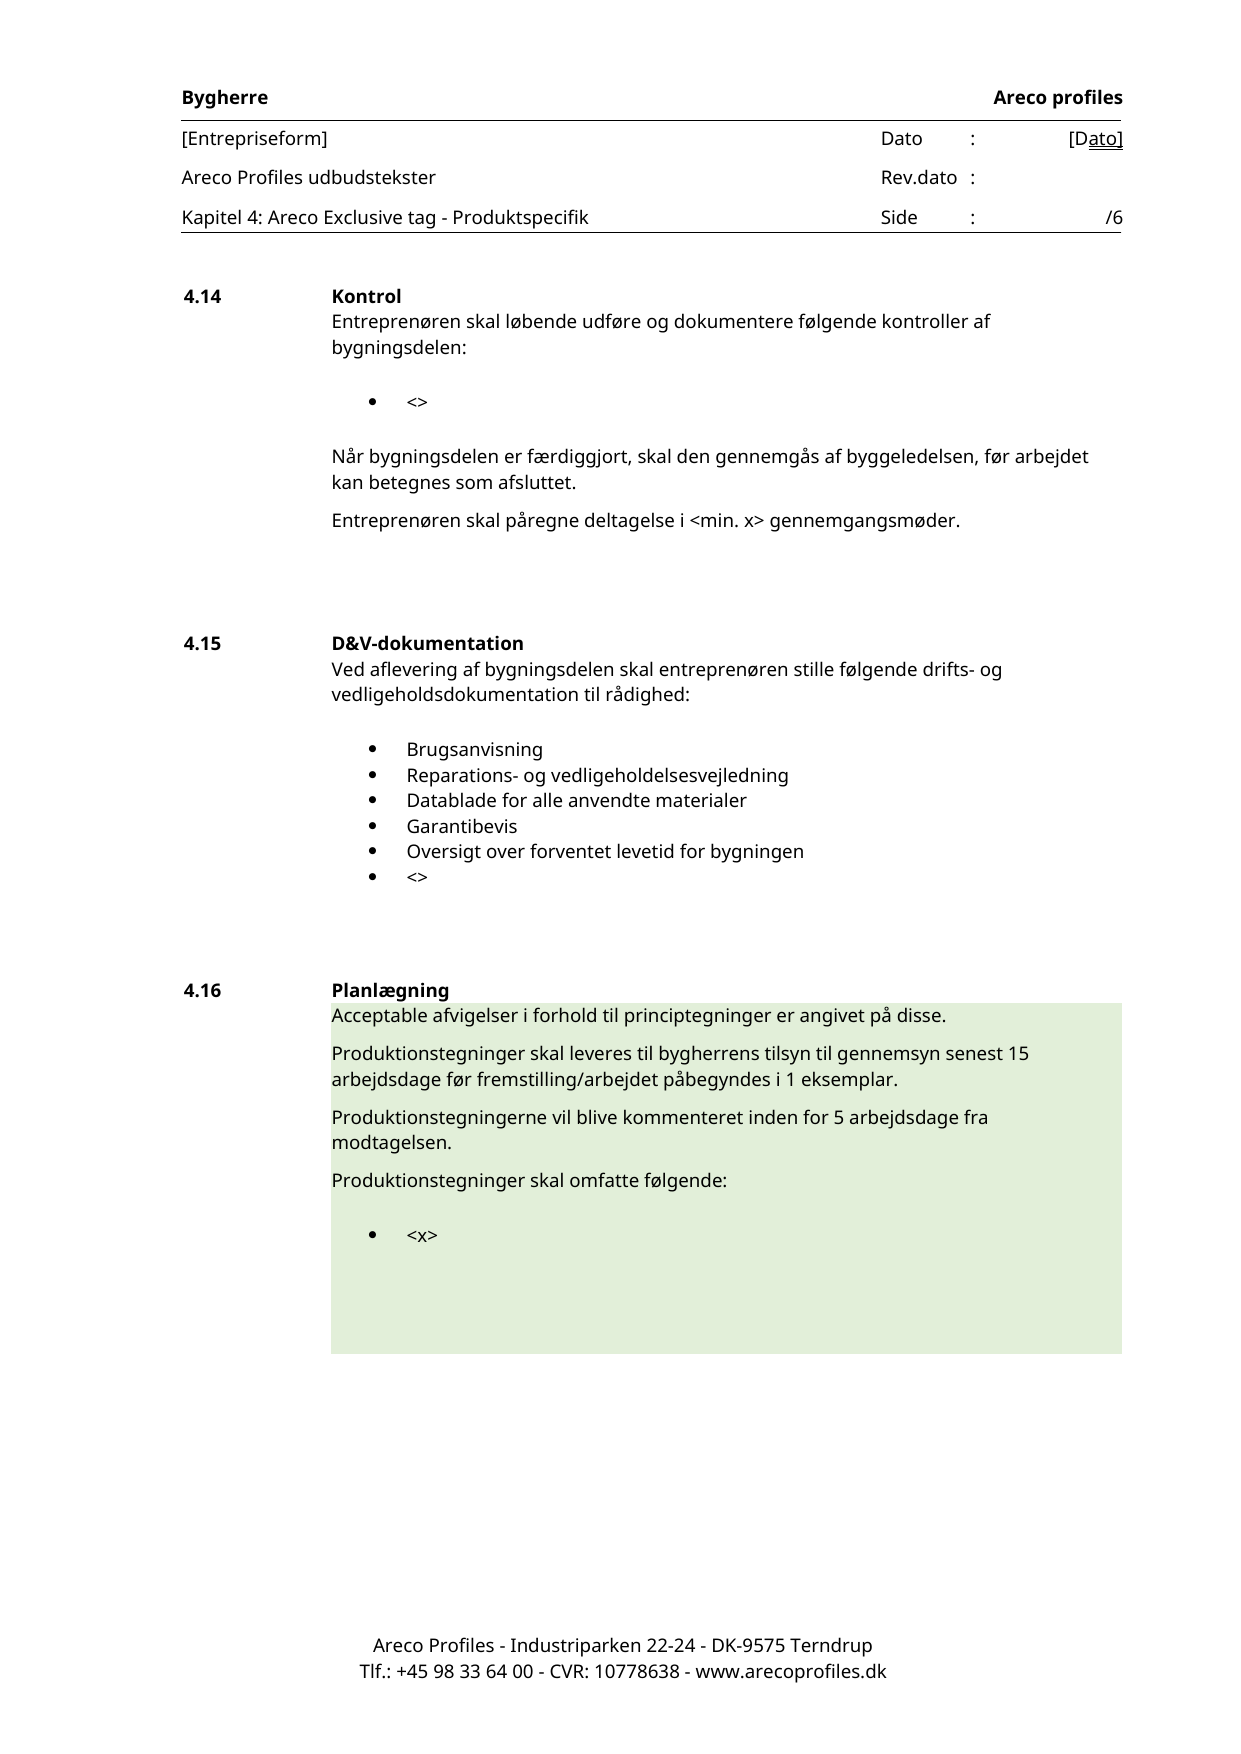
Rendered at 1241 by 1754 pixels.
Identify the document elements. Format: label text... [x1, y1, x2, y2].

text 4.14 Kontrol [184, 283, 1121, 309]
table_header Entreprenøren skal løbende udføre og dokumentere følgende kontroller af bygningsdelen: <> Når bygningsdelen er færdiggjort, skal den gennemgås af byggeledelsen, før arbejdet kan betegnes som afsluttet. Entreprenøren skal påregne deltagelse i <min. x> gennemgangsmøder. [331, 309, 1122, 585]
text 4.16 Planlægning [184, 977, 1121, 1002]
table_header Acceptable afvigelser i forhold til principtegninger er angivet på disse. Produktionstegninger skal leveres til bygherrens tilsyn til gennemsyn senest 15 arbejdsdage før fremstilling/arbejdet påbegyndes i 1 eksemplar. Produktionstegningerne vil blive kommenteret inden for 5 arbejdsdage fra modtagelsen. Produktionstegninger skal omfatte følgende: <x> [331, 1003, 1122, 1354]
table_header Ved aflevering af bygningsdelen skal entreprenøren stille følgende drifts- og vedligeholdsdokumentation til rådighed: Brugsanvisning Reparations- og vedligeholdelsesvejledning Datablade for alle anvendte materialer Garantibevis Oversigt over forventet levetid for bygningen <> [331, 656, 1122, 958]
text 4.15 D&V-dokumentation [184, 631, 1121, 656]
